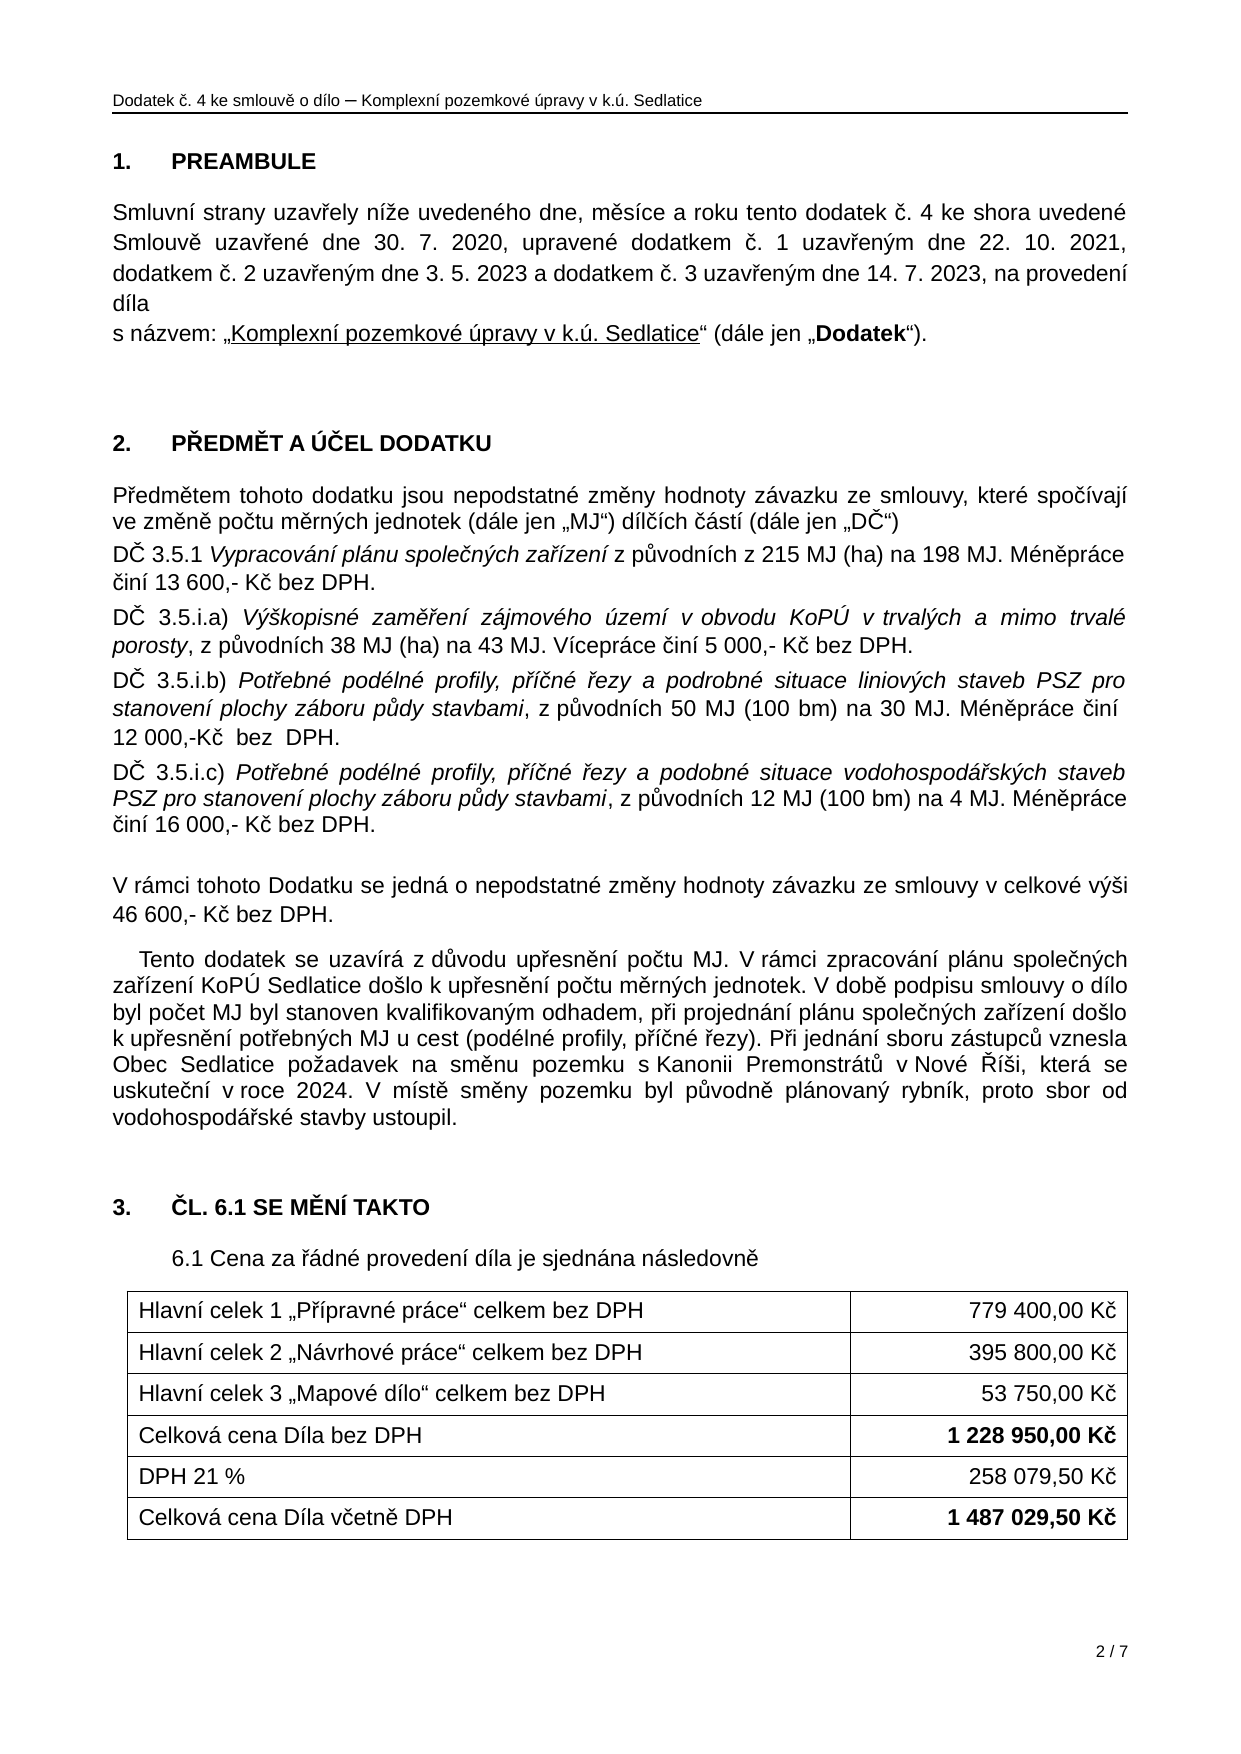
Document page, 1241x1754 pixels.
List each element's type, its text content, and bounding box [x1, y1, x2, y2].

text V rámci tohoto Dodatku se jedná o nepodstatné změny hodnoty závazku ze smlouvy v celkové výši 46 600,- Kč bez DPH. [112, 872, 1128, 927]
table_cell Celková cena Díla bez DPH [128, 1416, 850, 1456]
table_cell Celková cena Díla včetně DPH [128, 1498, 850, 1539]
table_cell DPH 21 % [128, 1457, 850, 1497]
text DČ 3.5.i.c) Potřebné podélné profily, příčné řezy a podobné situace vodohospodářských staveb PSZ pro stanovení plochy záboru půdy stavbami, z původních 12 MJ (100 bm) na 4 MJ. Méněpráce činí 16 000,- Kč bez DPH. [112, 758, 1128, 837]
text Předmět a ÚČEL Dodatku [112, 430, 1128, 457]
text Předmětem tohoto dodatku jsou nepodstatné změny hodnoty závazku ze smlouvy, které spočívají ve změně počtu měrných jednotek (dále jen „MJ“) dílčích částí (dále jen „DČ“) [112, 482, 1128, 534]
table_cell 53 750,00 Kč [851, 1374, 1127, 1414]
table_cell 258 079,50 Kč [851, 1457, 1127, 1497]
text DČ 3.5.1 Vypracování plánu společných zařízení z původních z 215 MJ (ha) na 198 MJ. Méněpráce činí 13 600,- Kč bez DPH. [112, 541, 1128, 595]
text Čl. 6.1 se mění takto [112, 1194, 1128, 1220]
text DČ 3.5.i.a) Výškopisné zaměření zájmového území v obvodu KoPÚ v trvalých a mimo trvalé porosty, z původních 38 MJ (ha) na 43 MJ. Vícepráce činí 5 000,- Kč bez DPH. [112, 604, 1128, 658]
text DČ 3.5.i.b) Potřebné podélné profily, příčné řezy a podrobné situace liniových staveb PSZ pro stanovení plochy záboru půdy stavbami, z původních 50 MJ (100 bm) na 30 MJ. Méněpráce činí 12 000,-Kč bez DPH. [112, 667, 1128, 750]
table_cell Hlavní celek 3 „Mapové dílo“ celkem bez DPH [128, 1374, 850, 1414]
table_cell 1 487 029,50 Kč [851, 1498, 1127, 1539]
text Smluvní strany uzavřely níže uvedeného dne, měsíce a roku tento dodatek č. 4 ke shora uvedené Smlouvě uzavřené dne 30. 7. 2020, upravené dodatkem č. 1 uzavřeným dne 22. 10. 2021, dodatkem č. 2 uzavřeným dne 3. 5. 2023 a dodatkem č. 3 uzavřeným dne 14. 7. 2023, na provedení díla s názvem: „Komplexní pozemkové úpravy v k.ú. Sedlatice“ (dále jen „Dodatek“). [112, 199, 1128, 346]
table_header Hlavní celek 1 „Přípravné práce“ celkem bez DPH [128, 1292, 850, 1332]
table_header 779 400,00 Kč [851, 1292, 1127, 1332]
text Preambule [112, 148, 1128, 174]
text Tento dodatek se uzavírá z důvodu upřesnění počtu MJ. V rámci zpracování plánu společných zařízení KoPÚ Sedlatice došlo k upřesnění počtu měrných jednotek. V době podpisu smlouvy o dílo byl počet MJ byl stanoven kvalifikovaným odhadem, při projednání plánu společných zařízení došlo k upřesnění potřebných MJ u cest (podélné profily, příčné řezy). Při jednání sboru zástupců vznesla Obec Sedlatice požadavek na směnu pozemku s Kanonii Premonstrátů v Nové Říši, která se uskuteční v roce 2024. V místě směny pozemku byl původně plánovaný rybník, proto sbor od vodohospodářské stavby ustoupil. [53, 946, 1128, 1130]
list 6.1 Cena za řádné provedení díla je sjednána následovně [171, 1245, 1128, 1272]
table_cell 1 228 950,00 Kč [851, 1416, 1127, 1456]
table_cell 395 800,00 Kč [851, 1333, 1127, 1373]
table_cell Hlavní celek 2 „Návrhové práce“ celkem bez DPH [128, 1333, 850, 1373]
